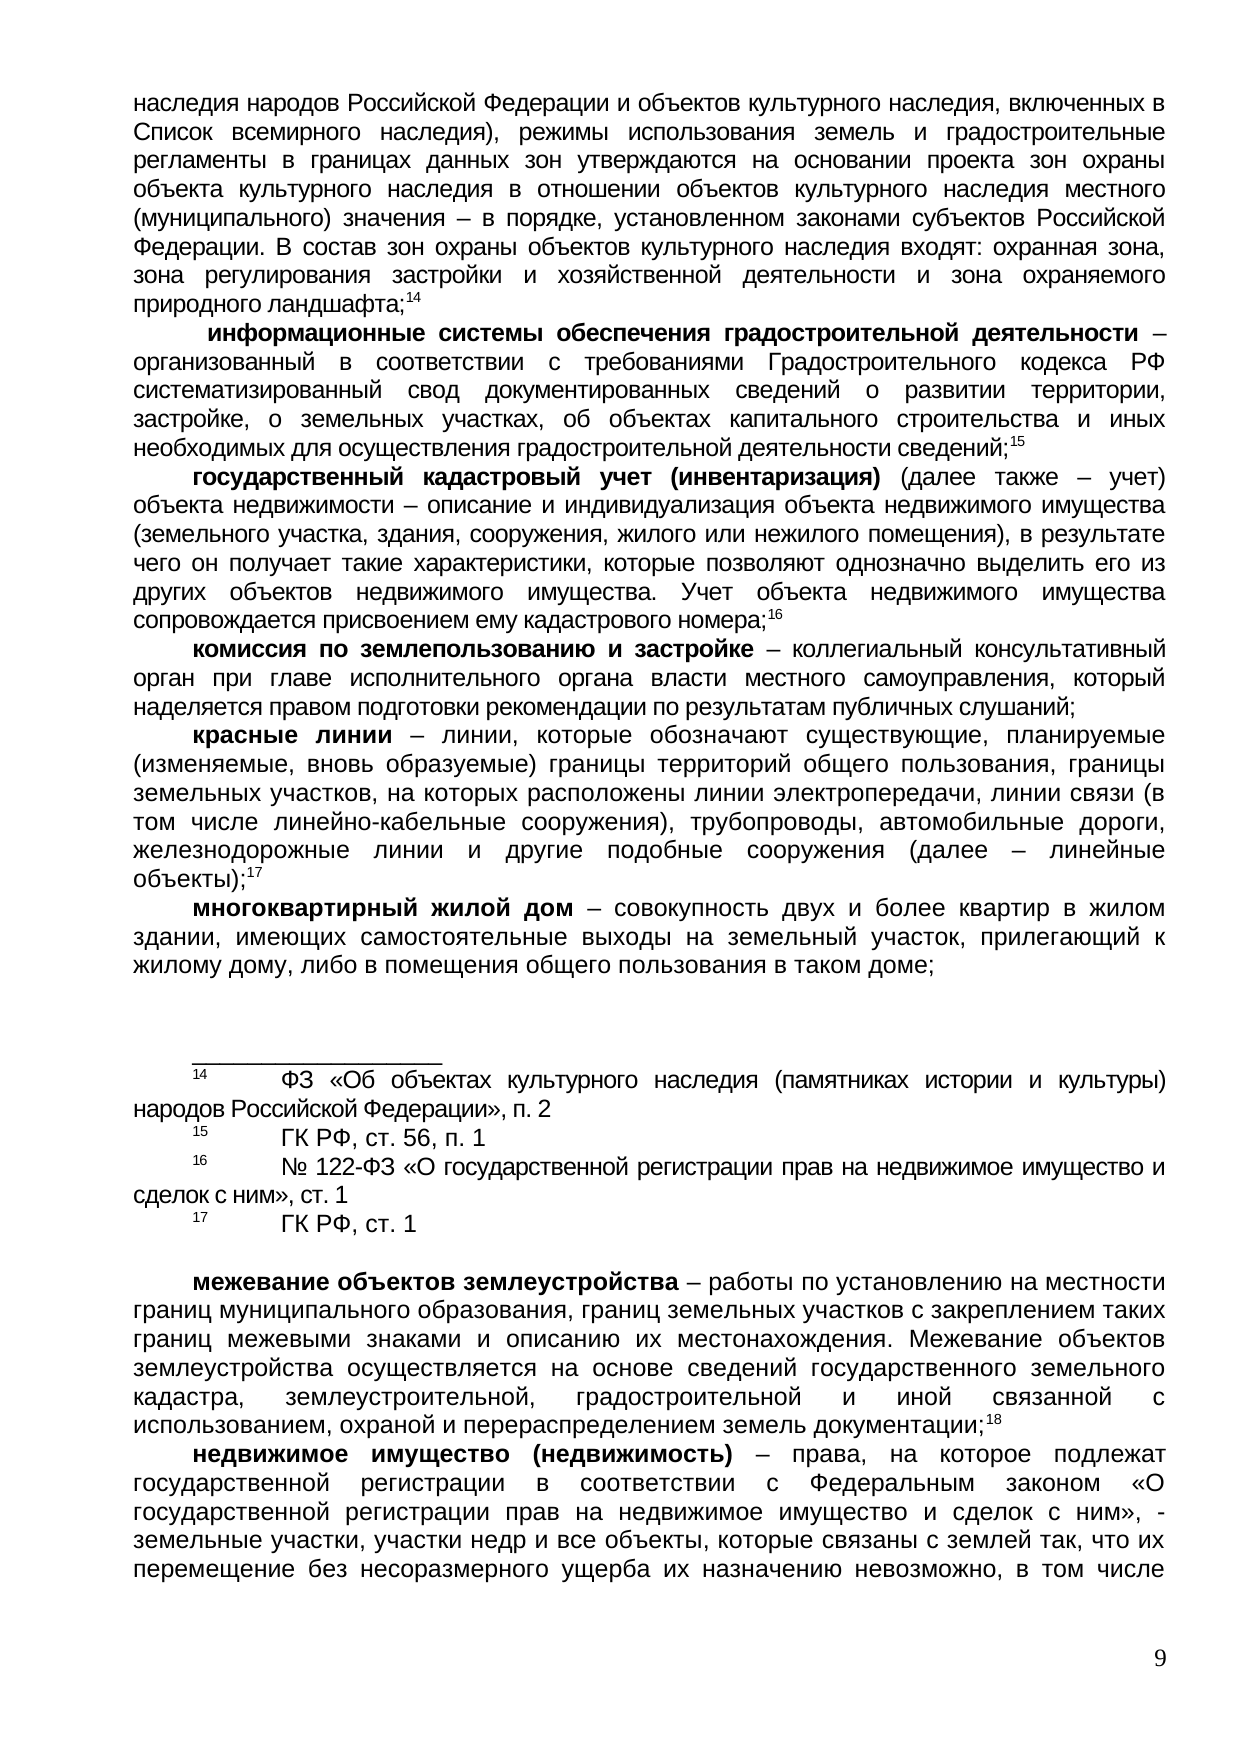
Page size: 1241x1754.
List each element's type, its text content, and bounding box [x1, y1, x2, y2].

text 14 ФЗ «Об объектах культурного наследия (памятниках истории и культуры) народов Российской Федерации», п. 2 [133, 1066, 1167, 1123]
text межевание объектов землеустройства – работы по установлению на местности границ муниципального образования, границ земельных участков с закреплением таких границ межевыми знаками и описанию их местонахождения. Межевание объектов землеустройства осуществляется на основе сведений государственного земельного кадастра, землеустроительной, градостроительной и иной связанной с использованием, охраной и перераспределением земель документации;18 [133, 1267, 1167, 1439]
text 15 ГК РФ, ст. 56, п. 1 [133, 1123, 1167, 1152]
text информационные системы обеспечения градостроительной деятельности – организованный в соответствии с требованиями Градостроительного кодекса РФ систематизированный свод документированных сведений о развитии территории, застройке, о земельных участках, об объектах капитального строительства и иных необходимых для осуществления градостроительной деятельности сведений;15 [133, 318, 1167, 462]
text государственный кадастровый учет (инвентаризация) (далее также – учет) объекта недвижимости – описание и индивидуализация объекта недвижимого имущества (земельного участка, здания, сооружения, жилого или нежилого помещения), в результате чего он получает такие характеристики, которые позволяют однозначно выделить его из других объектов недвижимого имущества. Учет объекта недвижимого имущества сопровождается присвоением ему кадастрового номера;16 [133, 462, 1167, 634]
text 17 ГК РФ, ст. 1 [133, 1209, 1167, 1238]
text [133, 88, 1167, 318]
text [133, 1439, 1167, 1583]
text __________________ [133, 1037, 1167, 1066]
text красные линии – линии, которые обозначают существующие, планируемые (изменяемые, вновь образуемые) границы территорий общего пользования, границы земельных участков, на которых расположены линии электропередачи, линии связи (в том числе линейно-кабельные сооружения), трубопроводы, автомобильные дороги, железнодорожные линии и другие подобные сооружения (далее – линейные объекты);17 [133, 721, 1167, 893]
text 16 № 122-ФЗ «О государственной регистрации прав на недвижимое имущество и сделок с ним», ст. 1 [133, 1152, 1167, 1209]
text многоквартирный жилой дом – совокупность двух и более квартир в жилом здании, имеющих самостоятельные выходы на земельный участок, прилегающий к жилому дому, либо в помещения общего пользования в таком доме; [133, 893, 1167, 979]
text комиссия по землепользованию и застройке – коллегиальный консультативный орган при главе исполнительного органа власти местного самоуправления, который наделяется правом подготовки рекомендации по результатам публичных слушаний; [133, 634, 1167, 721]
